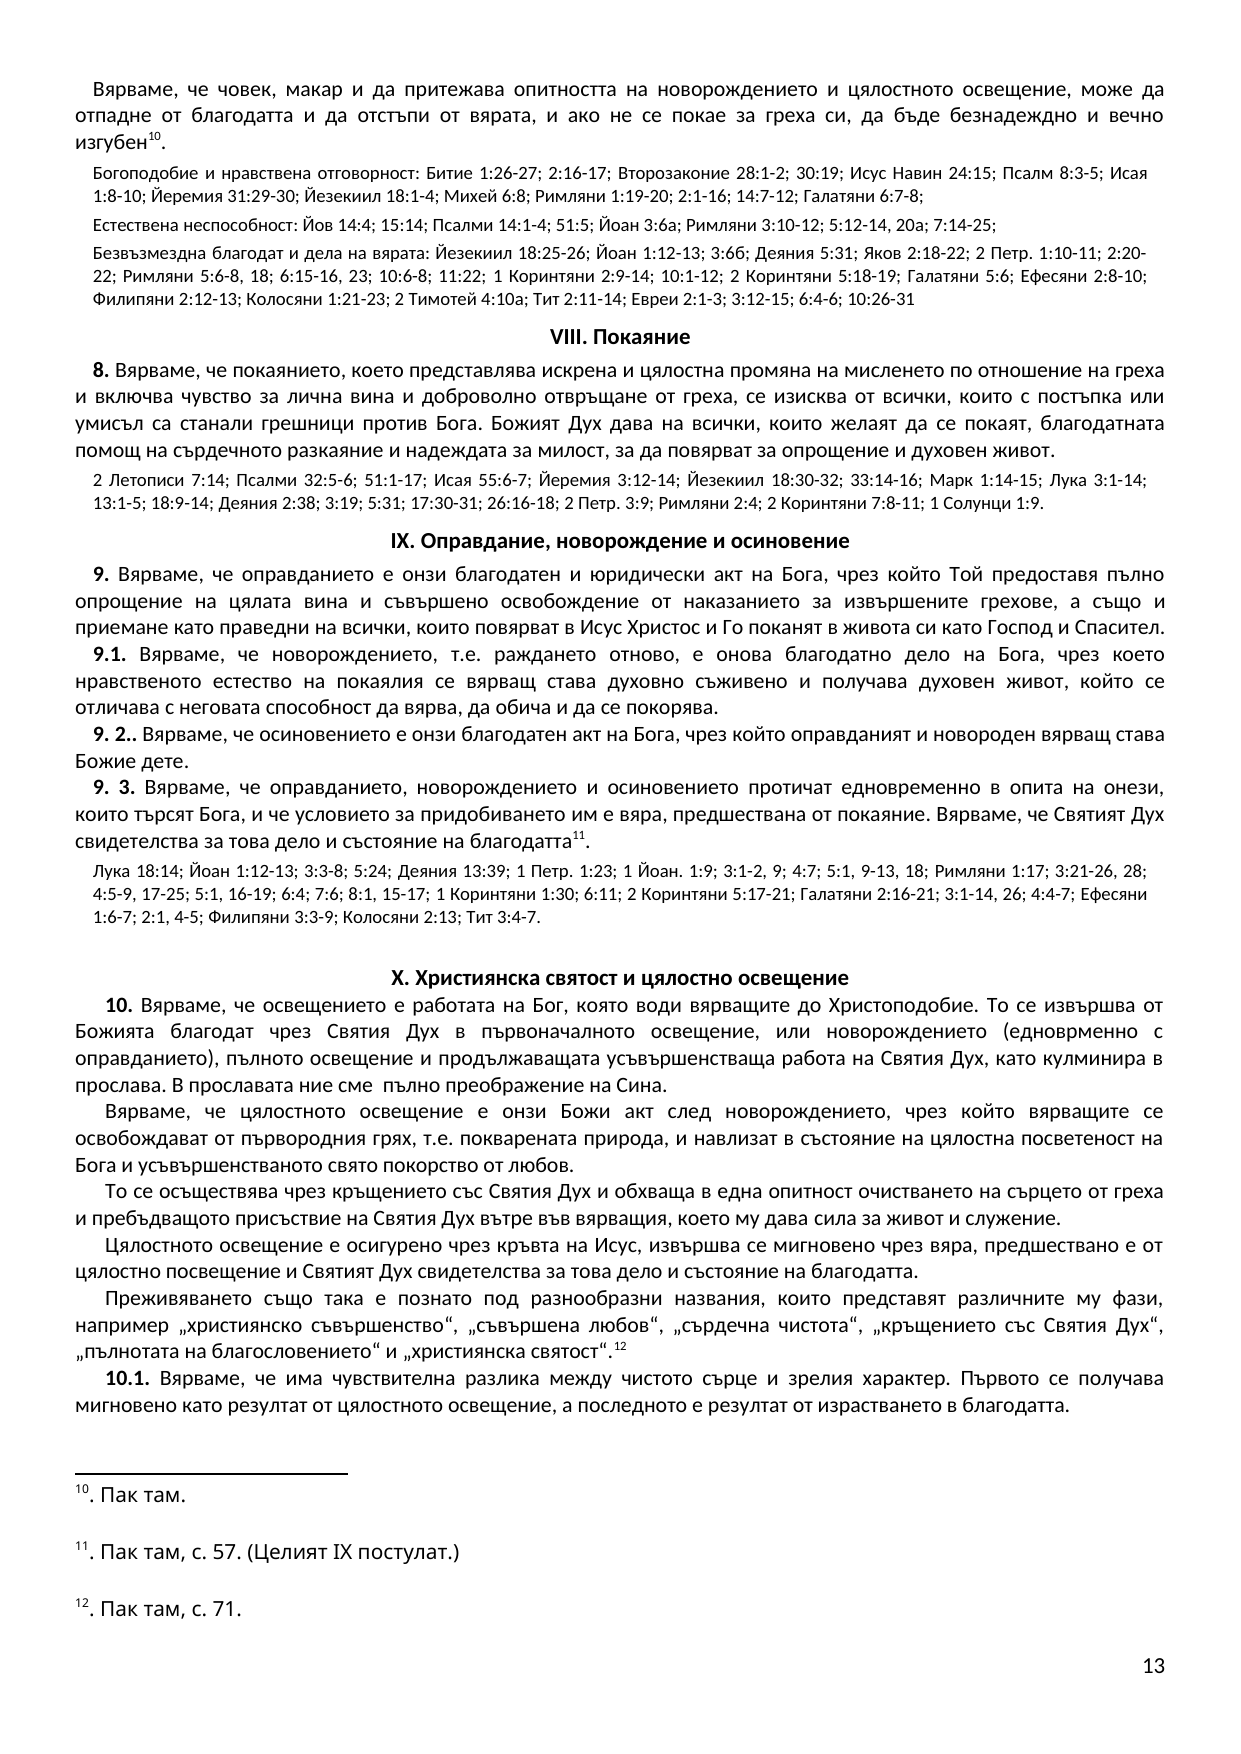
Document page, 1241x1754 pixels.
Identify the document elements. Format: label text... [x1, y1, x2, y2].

text То се осъществява чрез кръщението със Святия Дух и обхваща в една опитност очистването на сърцето от греха и пребъдващото присъствие на Святия Дух вътре във вярващия, което му дава сила за живот и служение. [75, 1178, 1165, 1231]
text 10. Вярваме, че освещението е работата на Бог, която води вярващите до Христоподобие. То се извършва от Божията благодат чрез Святия Дух в първоначалното освещение, или новорождението (едноврменно с оправданието), пълното освещение и продължаващата усъвършенстваща работа на Святия Дух, като кулминира в прослава. В прославата ние сме пълно преображение на Сина. [75, 991, 1165, 1098]
text Вярваме, че цялостното освещение е онзи Божи акт след новорождението, чрез който вярващите се освобождават от първородния грях, т.е. покварената природа, и навлизат в състояние на цялостна посветеност на Бога и усъвършенстваното свято покорство от любов. [75, 1098, 1165, 1178]
text Преживяването също така е познато под разнообразни названия, които представят различните му фази, например „християнско съвършенство“, „съвършена любов“, „сърдечна чистота“, „кръщението със Святия Дух“, „пълнотата на благословението“ и „християнска святост“. [75, 1284, 1165, 1364]
text 9. 2.. Вярваме, че осиновението е онзи благодатен акт на Бога, чрез който оправданият и новороден вярващ става Божие дете. [75, 720, 1165, 773]
text 9. Вярваме, че оправданието е онзи благодатен и юридически акт на Бога, чрез който Той предоставя пълно опрощение на цялата вина и съвършено освобождение от наказанието за извършените грехове, а също и приемане като праведни на всички, които повярват в Исус Христос и Го поканят в живота си като Господ и Спасител. [75, 560, 1165, 640]
text 2 Летописи 7:14; Псалми 32:5-6; 51:1-17; Исая 55:6-7; Йеремия 3:12-14; Йезекиил 18:30-32; 33:14-16; Марк 1:14-15; Лука 3:1-14; 13:1-5; 18:9-14; Деяния 2:38; 3:19; 5:31; 17:30-31; 26:16-18; 2 Петр. 3:9; Римляни 2:4; 2 Коринтяни 7:8-11; 1 Солунци 1:9. [93, 469, 1147, 514]
text Естествена неспособност: Йов 14:4; 15:14; Псалми 14:1-4; 51:5; Йоан 3:6а; Римляни 3:10-12; 5:12-14, 20а; 7:14-25; [93, 213, 1147, 236]
text Лука 18:14; Йоан 1:12-13; 3:3-8; 5:24; Деяния 13:39; 1 Петр. 1:23; 1 Йоан. 1:9; 3:1-2, 9; 4:7; 5:1, 9-13, 18; Римляни 1:17; 3:21-26, 28; 4:5-9, 17-25; 5:1, 16-19; 6:4; 7:6; 8:1, 15-17; 1 Коринтяни 1:30; 6:11; 2 Коринтяни 5:17-21; Галатяни 2:16-21; 3:1-14, 26; 4:4-7; Ефесяни 1:6-7; 2:1, 4-5; Филипяни 3:3-9; Колосяни 2:13; Тит 3:4-7. [93, 859, 1147, 928]
text 9.1. Вярваме, че новорождението, т.е. раждането отново, е онова благодатно дело на Бога, чрез което нравственото естество на покаялия се вярващ става духовно съживено и получава духовен живот, който се отличава с неговата способност да вярва, да обича и да се покорява. [75, 640, 1165, 720]
text ІХ. Оправдание, новорождение и осиновение [75, 526, 1165, 554]
text Вярваме, че човек, макар и да притежава опитността на новорождението и цялостното освещение, може да отпадне от благодатта и да отстъпи от вярата, и ако не се покае за греха си, да бъде безнадеждно и вечно изгубен. [75, 75, 1165, 155]
text 8. Вярваме, че покаянието, което представлява искрена и цялостна промяна на мисленето по отношение на греха и включва чувство за лична вина и доброволно отвръщане от греха, се изисква от всички, които с постъпка или умисъл са станали грешници против Бога. Божият Дух дава на всички, които желаят да се покаят, благодатната помощ на сърдечното разкаяние и надеждата за милост, за да повярват за опрощение и духовен живот. [75, 356, 1165, 463]
text Безвъзмездна благодат и дела на вярата: Йезекиил 18:25-26; Йоан 1:12-13; 3:6б; Деяния 5:31; Яков 2:18-22; 2 Петр. 1:10-11; 2:20-22; Римляни 5:6-8, 18; 6:15-16, 23; 10:6-8; 11:22; 1 Коринтяни 2:9-14; 10:1-12; 2 Коринтяни 5:18-19; Галатяни 5:6; Ефесяни 2:8-10; Филипяни 2:12-13; Колосяни 1:21-23; 2 Тимотей 4:10а; Тит 2:11-14; Евреи 2:1-3; 3:12-15; 6:4-6; 10:26-31 [93, 242, 1147, 310]
text Богоподобие и нравствена отговорност: Битие 1:26-27; 2:16-17; Второзаконие 28:1-2; 30:19; Исус Навин 24:15; Псалм 8:3-5; Исая 1:8-10; Йеремия 31:29-30; Йезекиил 18:1-4; Михей 6:8; Римляни 1:19-20; 2:1-16; 14:7-12; Галатяни 6:7-8; [93, 161, 1147, 207]
text Цялостното освещение е осигурено чрез кръвта на Исус, извършва се мигновено чрез вяра, предшествано е от цялостно посвещение и Святият Дух свидетелства за това дело и състояние на благодатта. [75, 1231, 1165, 1284]
text VІІІ. Покаяние [75, 322, 1165, 350]
text Х. Християнска святост и цялостно освещение [75, 963, 1165, 991]
text 9. 3. Вярваме, че оправданието, новорождението и осиновението протичат едновременно в опита на онези, които търсят Бога, и че условието за придобиването им е вяра, предшествана от покаяние. Вярваме, че Святият Дух свидетелства за това дело и състояние на благодатта. [75, 773, 1165, 853]
text 10.1. Вярваме, че има чувствителна разлика между чистото сърце и зрелия характер. Първото се получава мигновено като резултат от цялостното освещение, а последното е резултат от израстването в благодатта. [75, 1364, 1165, 1418]
